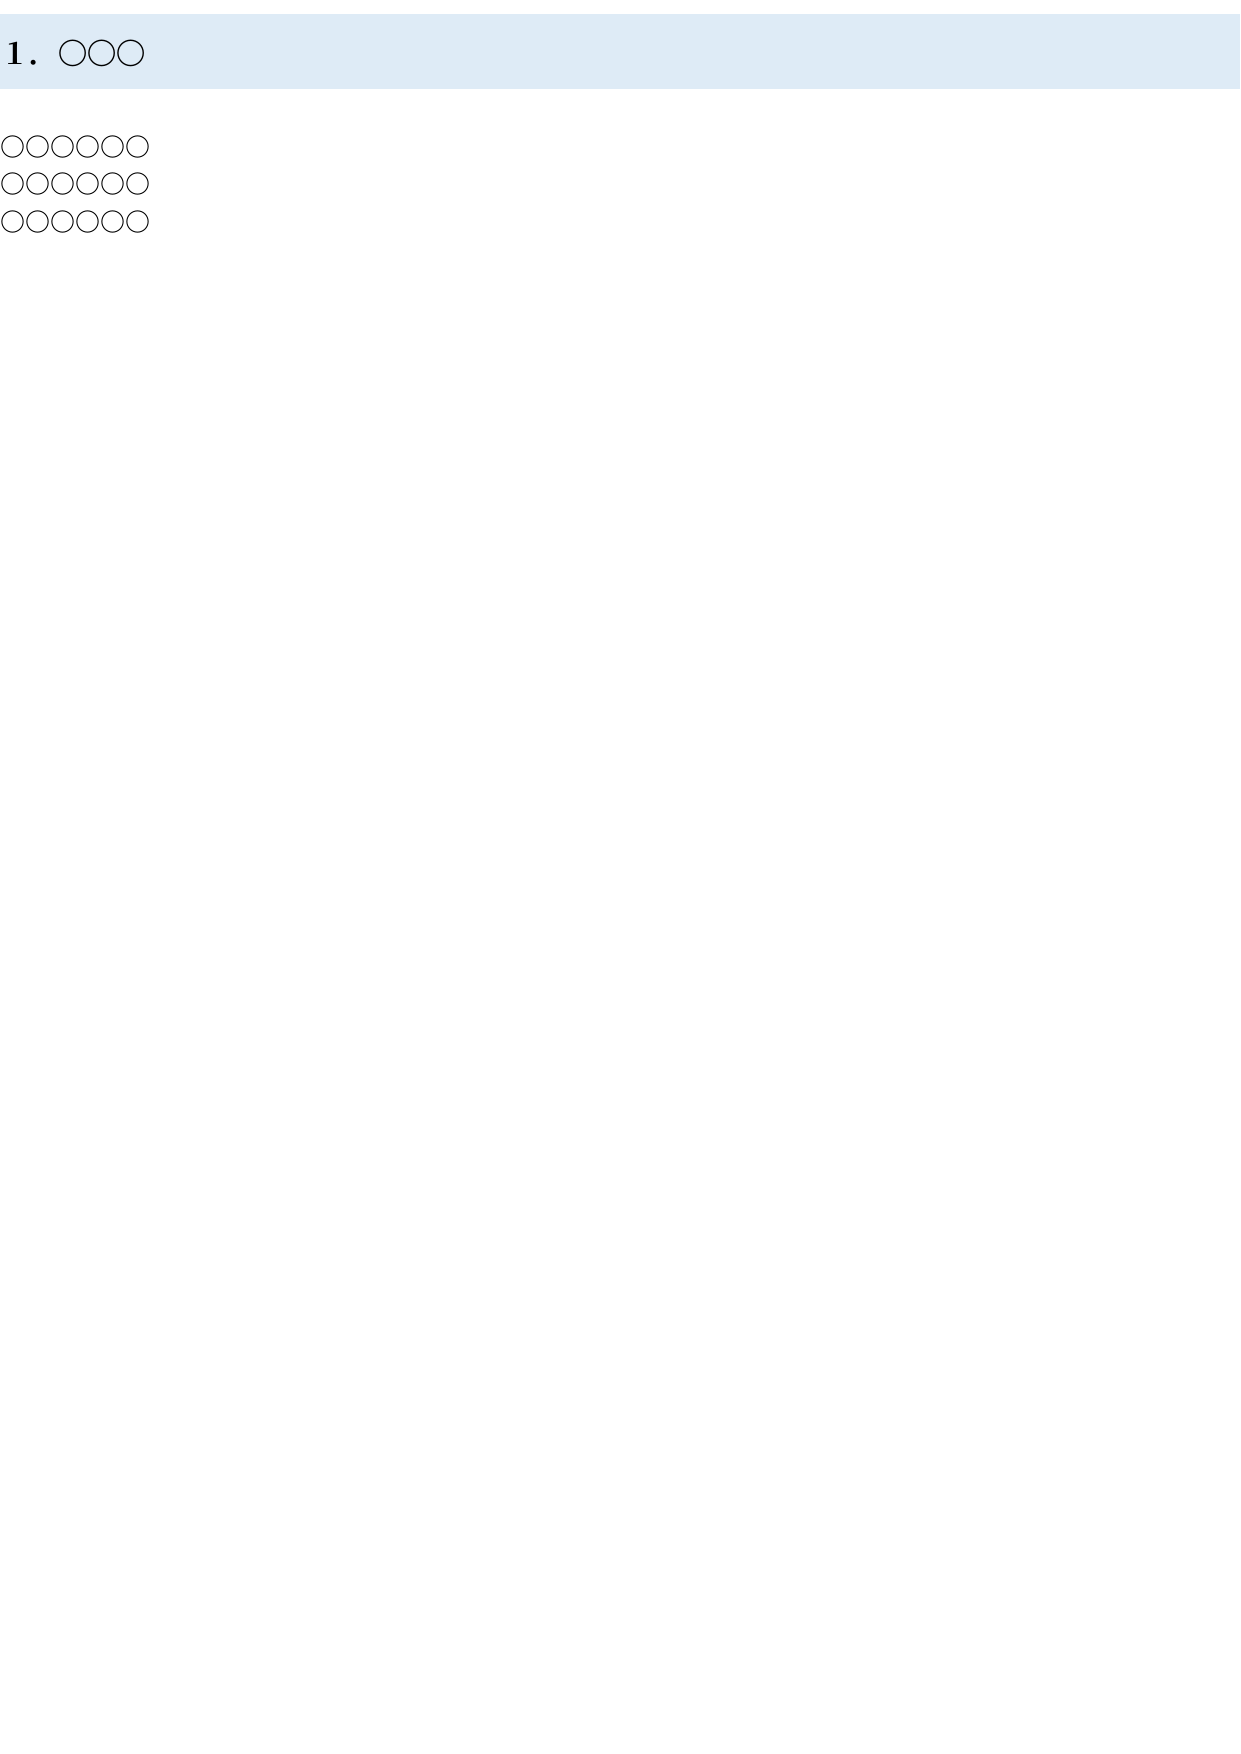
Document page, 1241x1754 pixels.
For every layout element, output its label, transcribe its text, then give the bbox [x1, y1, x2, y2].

text 〇〇〇〇〇〇 [0, 164, 1240, 202]
subtitle １．〇〇〇 [0, 14, 1240, 89]
text 〇〇〇〇〇〇 [0, 127, 1240, 164]
text 〇〇〇〇〇〇 [0, 202, 1240, 239]
